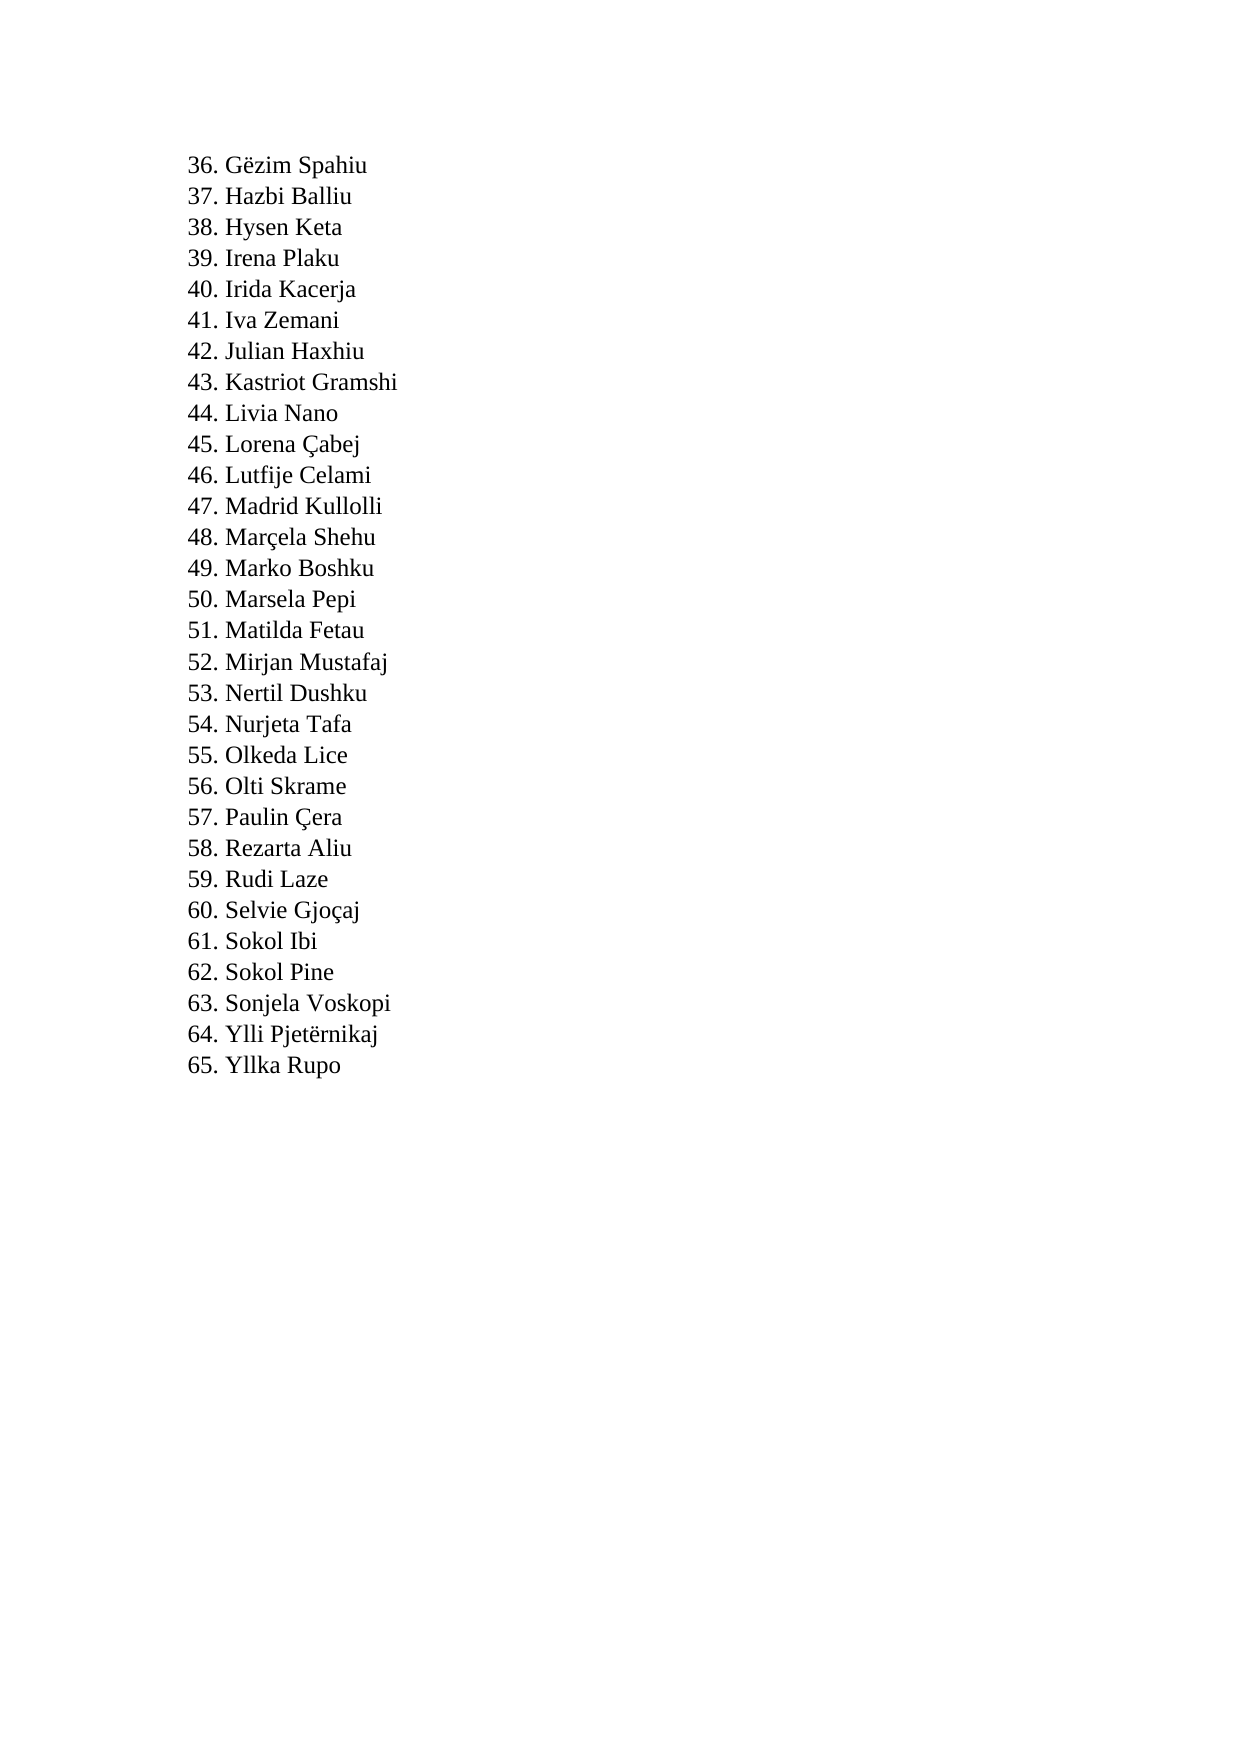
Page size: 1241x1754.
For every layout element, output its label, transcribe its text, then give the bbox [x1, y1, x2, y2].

list Livia Nano [187, 398, 1090, 427]
list Selvie Gjoçaj [187, 895, 1090, 924]
list Olkeda Lice [187, 740, 1090, 768]
list Matilda Fetau [187, 616, 1090, 644]
list Madrid Kullolli [187, 491, 1090, 520]
list Nertil Dushku [187, 678, 1090, 706]
list Sonjela Voskopi [187, 988, 1090, 1017]
list Marsela Pepi [187, 584, 1090, 613]
list Ylli Pjetërnikaj [187, 1019, 1090, 1048]
list Marko Boshku [187, 553, 1090, 582]
list Marçela Shehu [187, 522, 1090, 551]
list Yllka Rupo [187, 1050, 1090, 1079]
list Irida Kacerja [187, 274, 1090, 303]
list Gëzim Spahiu [187, 150, 1090, 179]
list Olti Skrame [187, 771, 1090, 799]
list Iva Zemani [187, 305, 1090, 334]
list Lutfije Celami [187, 460, 1090, 489]
list Kastriot Gramshi [187, 367, 1090, 396]
list Julian Haxhiu [187, 336, 1090, 365]
list Hazbi Balliu [187, 181, 1090, 210]
list Sokol Ibi [187, 926, 1090, 955]
list Mirjan Mustafaj [187, 647, 1090, 675]
list Irena Plaku [187, 243, 1090, 272]
list Lorena Çabej [187, 429, 1090, 458]
list Hysen Keta [187, 212, 1090, 241]
list Nurjeta Tafa [187, 709, 1090, 737]
list Rudi Laze [187, 864, 1090, 893]
list Paulin Çera [187, 802, 1090, 831]
list Rezarta Aliu [187, 833, 1090, 862]
list Sokol Pine [187, 957, 1090, 986]
